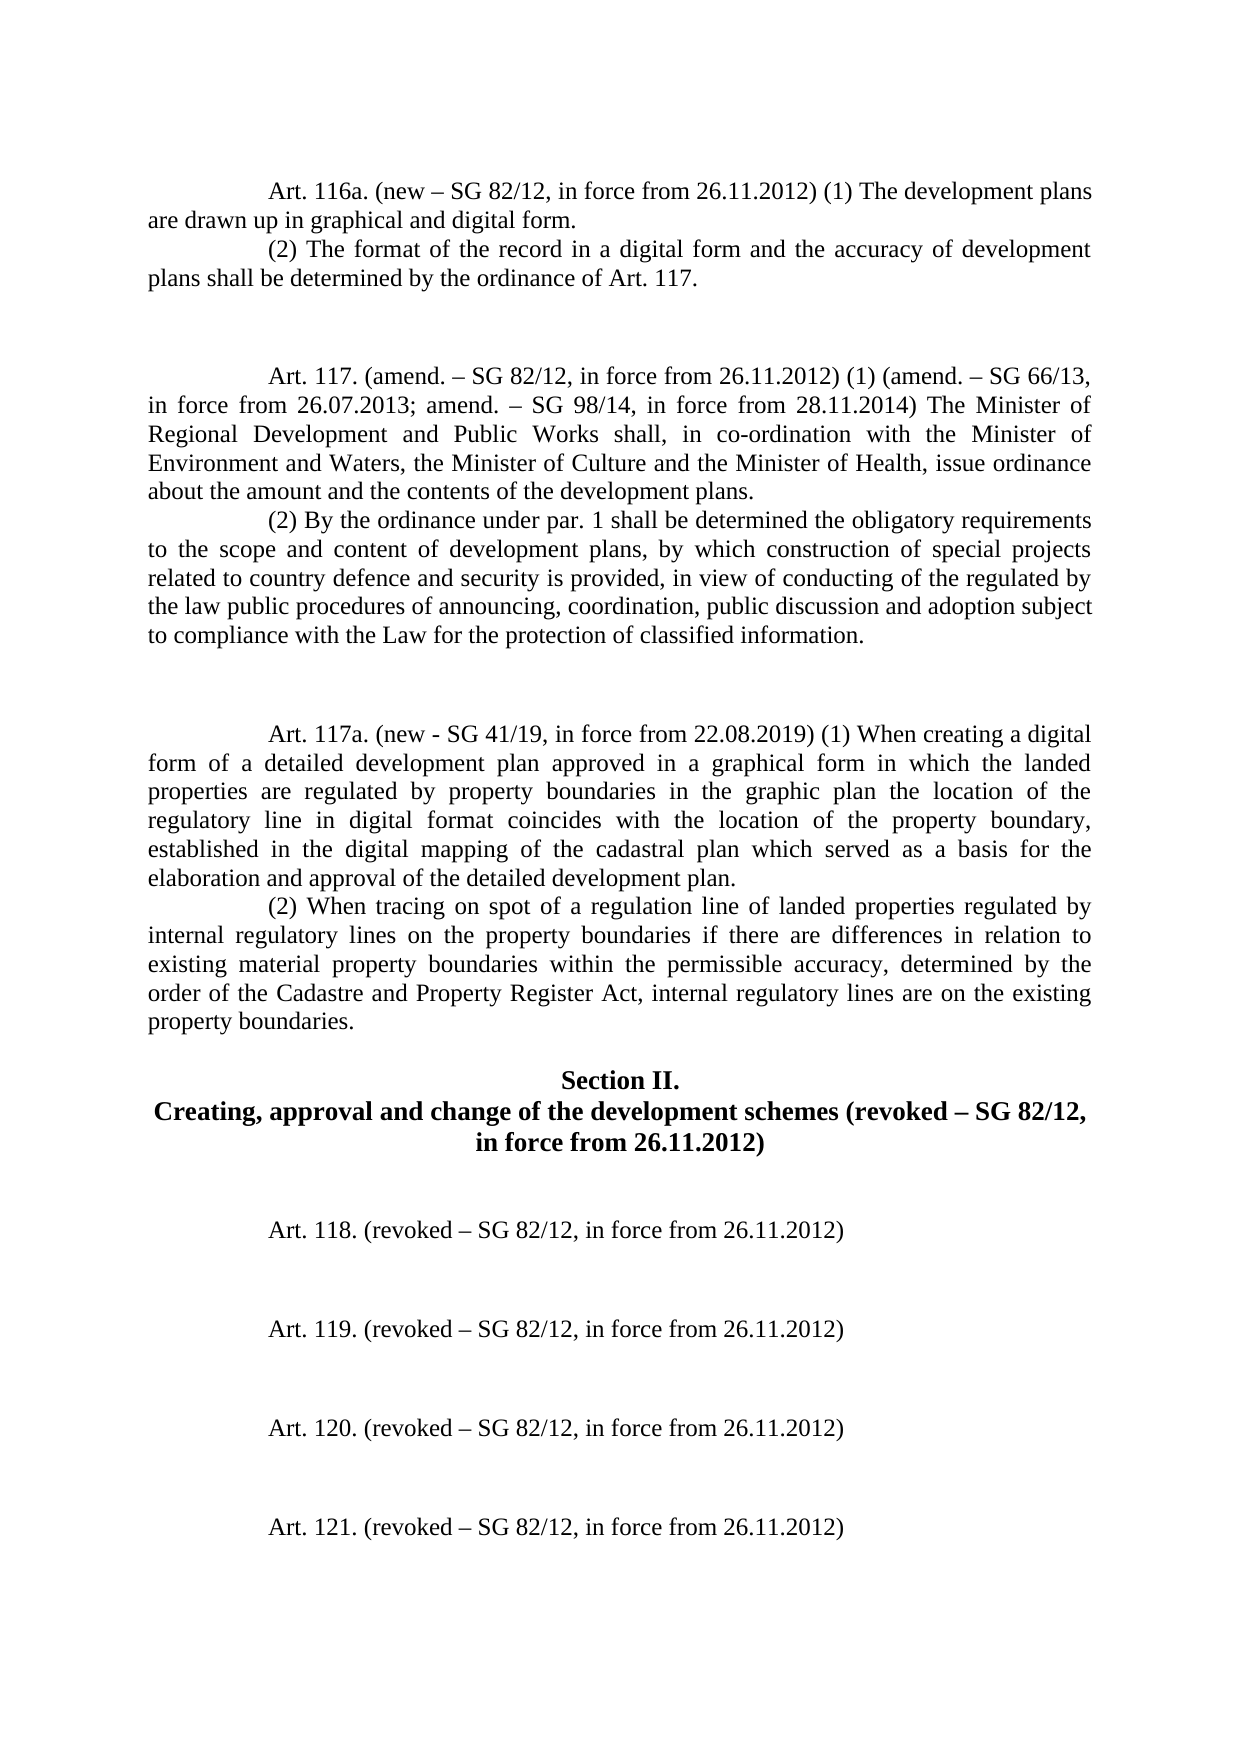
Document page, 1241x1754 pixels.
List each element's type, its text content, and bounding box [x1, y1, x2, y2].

text (2) By the ordinance under par. 1 shall be determined the obligatory requirements to the scope and content of development plans, by which construction of special projects related to country defence and security is provided, in view of conducting of the regulated by the law public procedures of announcing, coordination, public discussion and adoption subject to compliance with the Law for the protection of classified information. [148, 505, 1093, 649]
text (2) When tracing on spot of a regulation line of landed properties regulated by internal regulatory lines on the property boundaries if there are differences in relation to existing material property boundaries within the permissible accuracy, determined by the order of the Cadastre and Property Register Act, internal regulatory lines are on the existing property boundaries. [148, 891, 1093, 1035]
text Art. 120. (revoked – SG 82/12, in force from 26.11.2012) [148, 1413, 1093, 1442]
text (2) The format of the record in a digital form and the accuracy of development plans shall be determined by the ordinance of Art. 117. [148, 234, 1093, 291]
text Art. 121. (revoked – SG 82/12, in force from 26.11.2012) [148, 1512, 1093, 1541]
text Section II. Creating, approval and change of the development schemes (revoked – SG 82/12, in force from 26.11.2012) [148, 1064, 1093, 1158]
text Art. 117a. (new - SG 41/19, in force from 22.08.2019) (1) When creating a digital form of a detailed development plan approved in a graphical form in which the landed properties are regulated by property boundaries in the graphic plan the location of the regulatory line in digital format coincides with the location of the property boundary, established in the digital mapping of the cadastral plan which served as a basis for the elaboration and approval of the detailed development plan. [148, 719, 1093, 891]
text Art. 116a. (new – SG 82/12, in force from 26.11.2012) (1) The development plans are drawn up in graphical and digital form. [148, 176, 1093, 234]
text Art. 117. (amend. – SG 82/12, in force from 26.11.2012) (1) (amend. – SG 66/13, in force from 26.07.2013; amend. – SG 98/14, in force from 28.11.2014) The Minister of Regional Development and Public Works shall, in co-ordination with the Minister of Environment and Waters, the Minister of Culture and the Minister of Health, issue ordinance about the amount and the contents of the development plans. [148, 361, 1093, 505]
text Art. 118. (revoked – SG 82/12, in force from 26.11.2012) [148, 1216, 1093, 1244]
text Art. 119. (revoked – SG 82/12, in force from 26.11.2012) [148, 1314, 1093, 1343]
